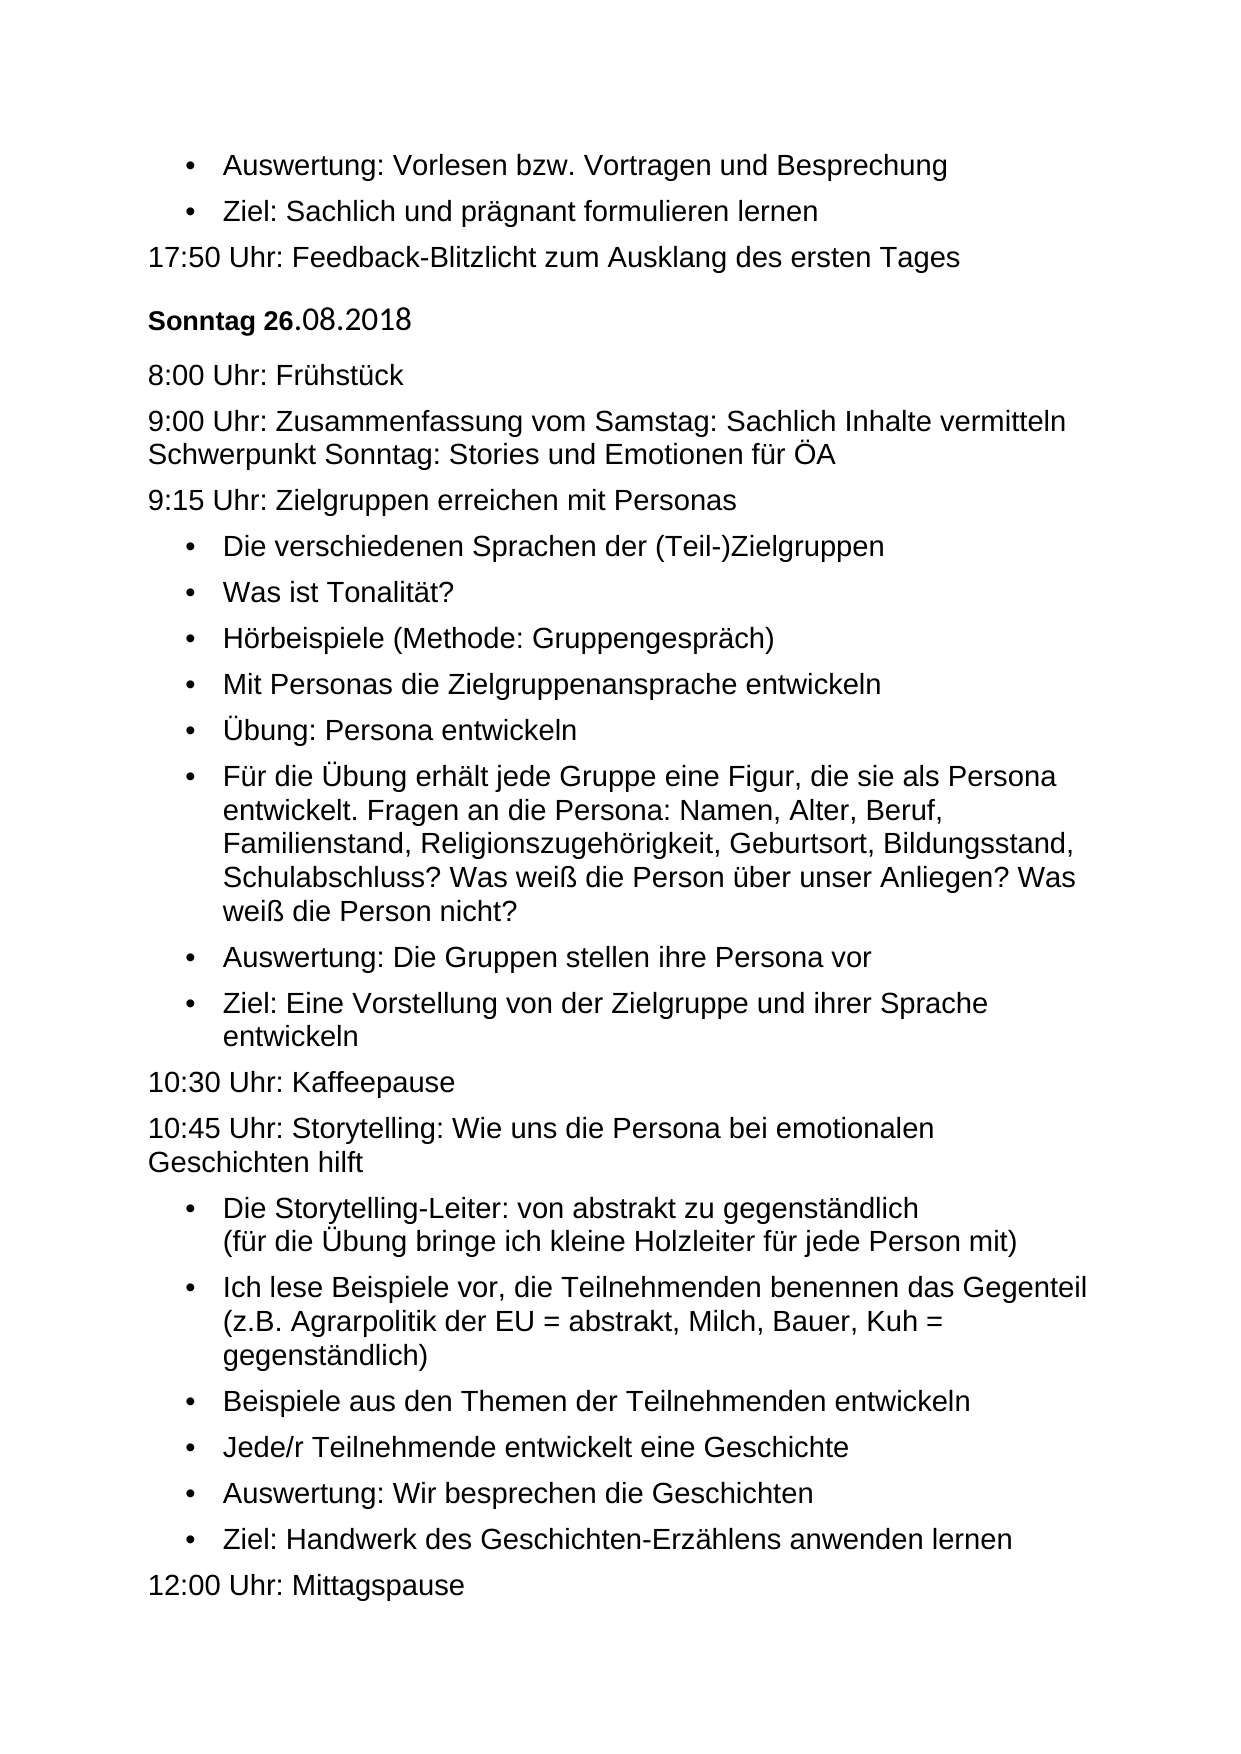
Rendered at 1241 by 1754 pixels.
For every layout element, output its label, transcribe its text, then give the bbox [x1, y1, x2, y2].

text 12:00 Uhr: Mittagspause [148, 1568, 1093, 1601]
list Mit Personas die Zielgruppenansprache entwickeln [185, 667, 1093, 701]
list Ziel: Handwerk des Geschichten-Erzählens anwenden lernen [185, 1522, 1093, 1555]
text 17:50 Uhr: Feedback-Blitzlicht zum Ausklang des ersten Tages [148, 240, 1093, 273]
list Übung: Persona entwickeln [185, 713, 1093, 747]
text 9:15 Uhr: Zielgruppen erreichen mit Personas [148, 483, 1093, 517]
list Für die Übung erhält jede Gruppe eine Figur, die sie als Persona entwickelt. Fragen an die Persona: Namen, Alter, Beruf, Familienstand, Religionszugehörigkeit, Geburtsort, Bildungsstand, Schulabschluss? Was weiß die Person über unser Anliegen? Was weiß die Person nicht? [185, 759, 1093, 927]
list Was ist Tonalität? [185, 575, 1093, 609]
text 9:00 Uhr: Zusammenfassung vom Samstag: Sachlich Inhalte vermitteln Schwerpunkt Sonntag: Stories und Emotionen für ÖA [148, 403, 1093, 471]
list Die Storytelling-Leiter: von abstrakt zu gegenständlich (für die Übung bringe ich kleine Holzleiter für jede Person mit) [185, 1191, 1093, 1258]
list Ziel: Eine Vorstellung von der Zielgruppe und ihrer Sprache entwickeln [185, 986, 1093, 1053]
list Ziel: Sachlich und prägnant formulieren lernen [185, 194, 1093, 227]
list Die verschiedenen Sprachen der (Teil-)Zielgruppen [185, 529, 1093, 563]
list Auswertung: Die Gruppen stellen ihre Persona vor [185, 939, 1093, 973]
text 10:30 Uhr: Kaffeepause [148, 1065, 1093, 1099]
list Auswertung: Wir besprechen die Geschichten [185, 1476, 1093, 1509]
list Beispiele aus den Themen der Teilnehmenden entwickeln [185, 1383, 1093, 1417]
list Jede/r Teilnehmende entwickelt eine Geschichte [185, 1429, 1093, 1463]
text 8:00 Uhr: Frühstück [148, 357, 1093, 391]
list Ich lese Beispiele vor, die Teilnehmenden benennen das Gegenteil (z.B. Agrarpolitik der EU = abstrakt, Milch, Bauer, Kuh = gegenständlich) [185, 1270, 1093, 1371]
text 10:45 Uhr: Storytelling: Wie uns die Persona bei emotionalen Geschichten hilft [148, 1111, 1093, 1178]
list Hörbeispiele (Methode: Gruppengespräch) [185, 621, 1093, 655]
list Auswertung: Vorlesen bzw. Vortragen und Besprechung [185, 148, 1093, 181]
subtitle Sonntag 26.08.2018 [148, 298, 1093, 339]
